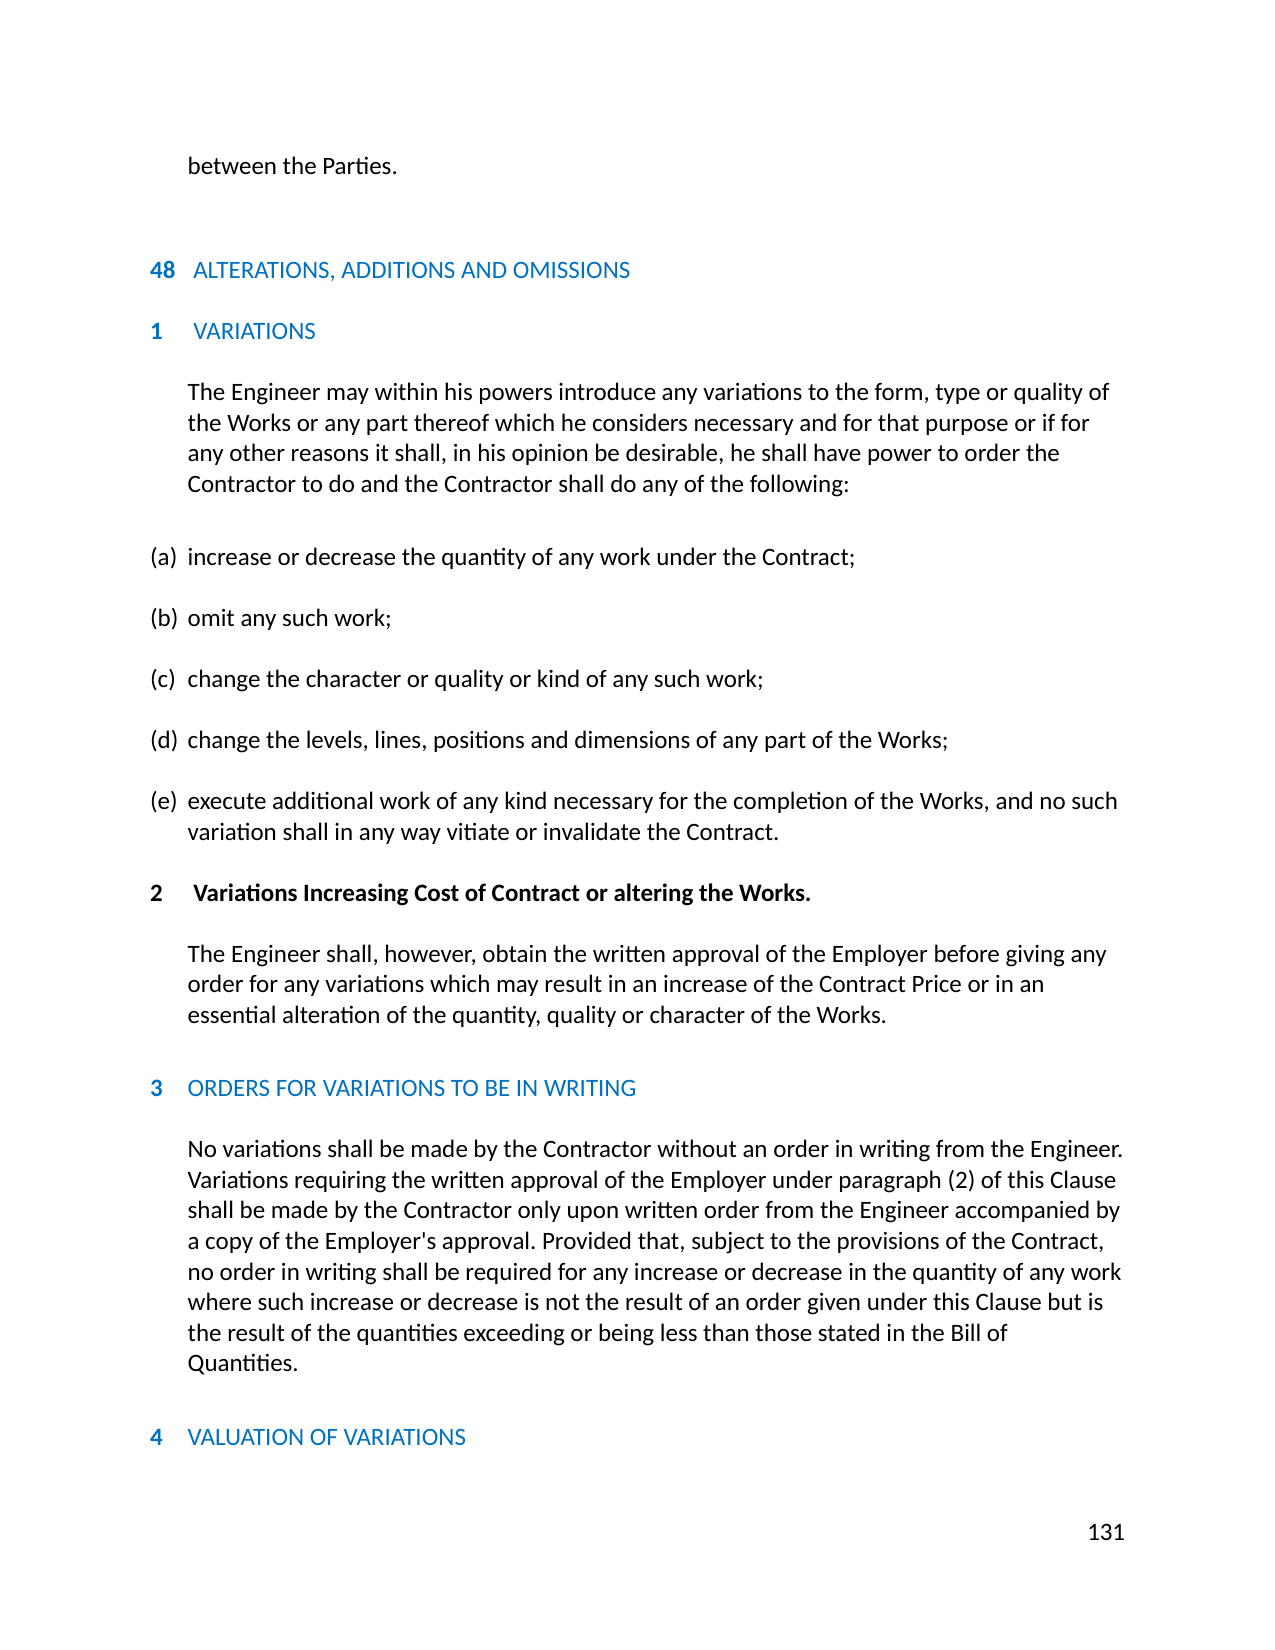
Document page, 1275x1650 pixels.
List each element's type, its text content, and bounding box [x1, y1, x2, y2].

text The Engineer may within his powers introduce any variations to the form, type or quality of the Works or any part thereof which he considers necessary and for that purpose or if for any other reasons it shall, in his opinion be desirable, he shall have power to order the Contractor to do and the Contractor shall do any of the following: [187, 376, 1125, 498]
text No variations shall be made by the Contractor without an order in writing from the Engineer. Variations requiring the written approval of the Employer under paragraph (2) of this Clause shall be made by the Contractor only upon written order from the Engineer accompanied by a copy of the Employer's approval. Provided that, subject to the provisions of the Contract, no order in writing shall be required for any increase or decrease in the quantity of any work where such increase or decrease is not the result of an order given under this Clause but is the result of the quantities exceeding or being less than those stated in the Bill of Quantities. [187, 1134, 1125, 1378]
list change the character or quality or kind of any such work; [150, 663, 1125, 694]
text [187, 150, 1125, 181]
subtitle ALTERATIONS, ADDITIONS AND OMISSIONS [150, 254, 1125, 284]
list execute additional work of any kind necessary for the completion of the Works, and no such variation shall in any way vitiate or invalidate the Contract. [150, 785, 1125, 846]
list Variations Increasing Cost of Contract or altering the Works. [150, 877, 1125, 907]
text The Engineer shall, however, obtain the written approval of the Employer before giving any order for any variations which may result in an increase of the Contract Price or in an essential alteration of the quantity, quality or character of the Works. [187, 938, 1125, 1029]
list increase or decrease the quantity of any work under the Contract; [150, 541, 1125, 572]
list omit any such work; [150, 602, 1125, 633]
subtitle Orders for Variations to be in Writing [150, 1073, 1125, 1103]
subtitle Variations [150, 315, 1125, 346]
subtitle Valuation of Variations [150, 1421, 1125, 1451]
list change the levels, lines, positions and dimensions of any part of the Works; [150, 724, 1125, 755]
